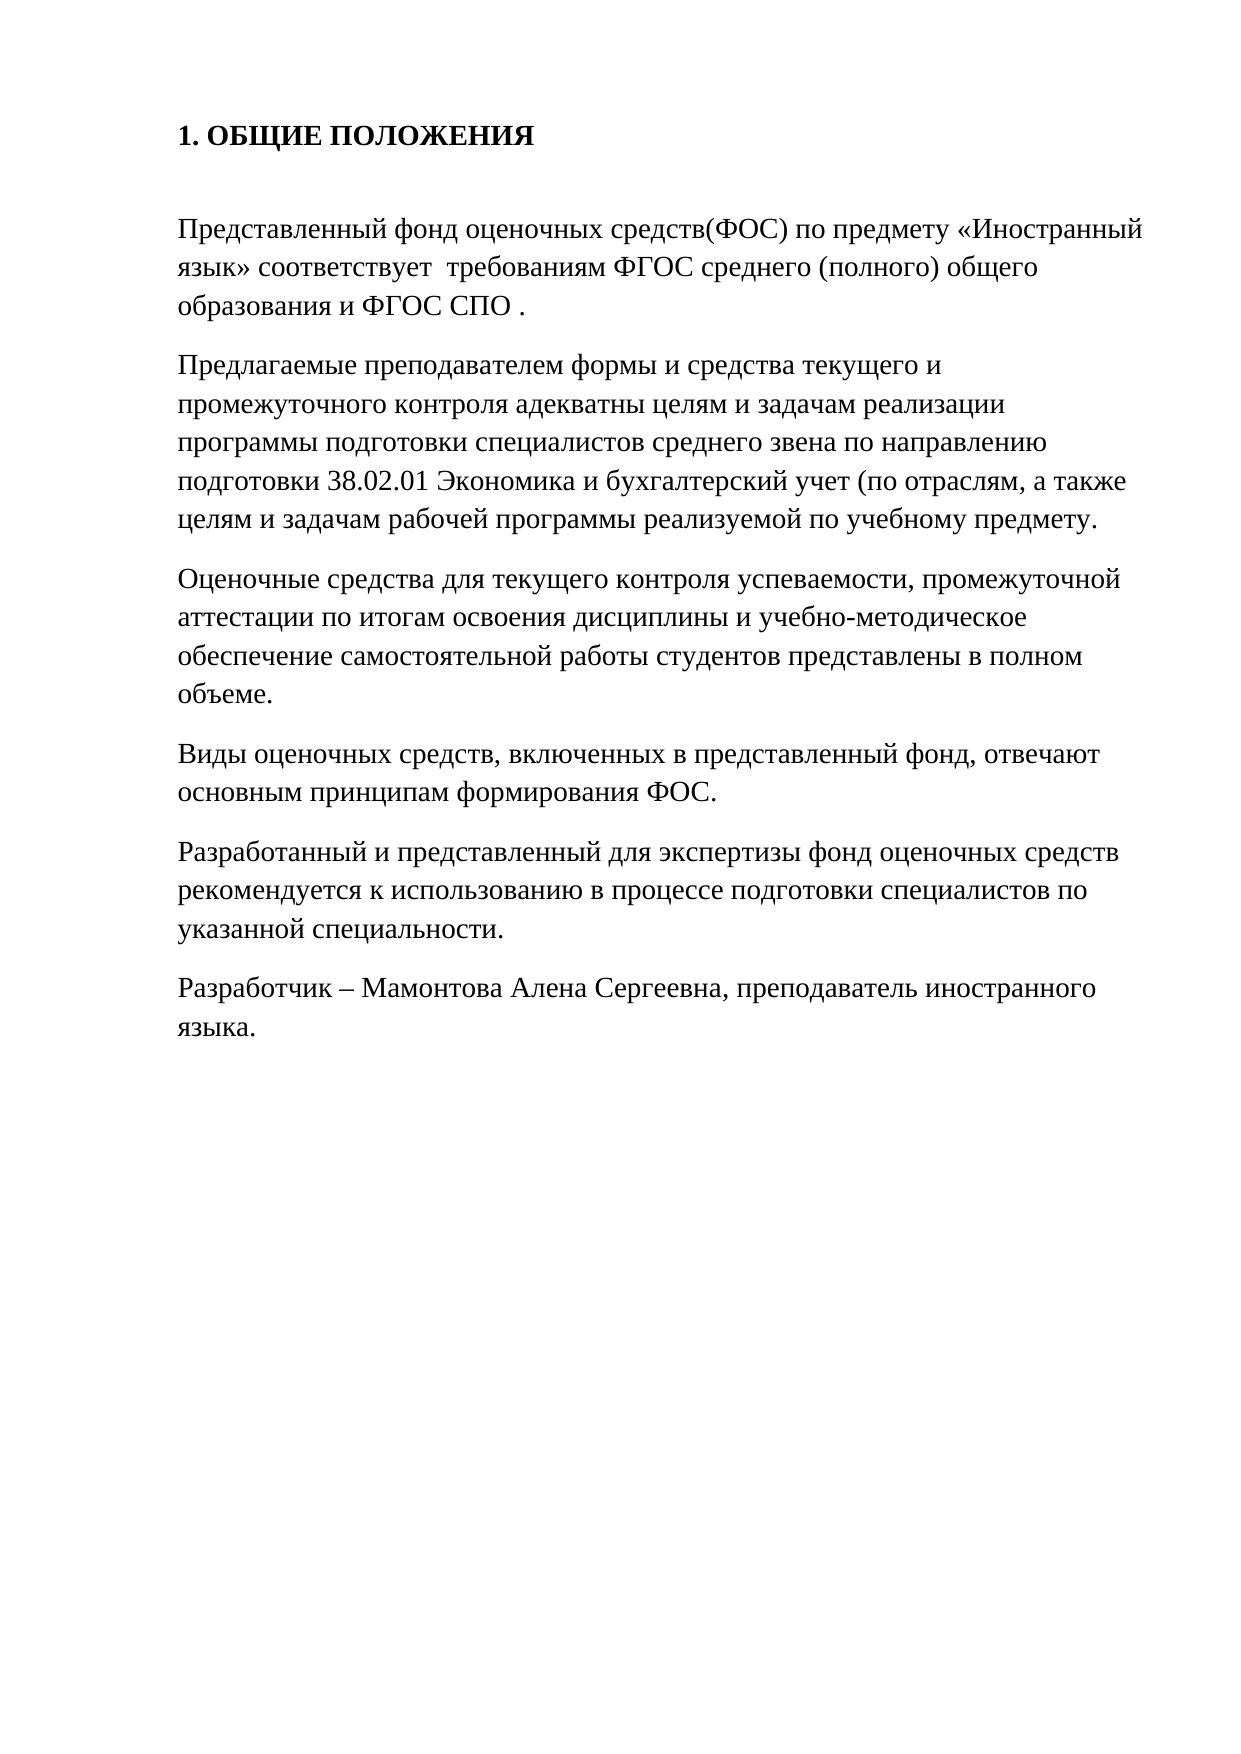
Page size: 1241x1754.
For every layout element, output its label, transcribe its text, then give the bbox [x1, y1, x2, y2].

text Предлагаемые преподавателем формы и средства текущего и промежуточного контроля адекватны целям и задачам реализации программы подготовки специалистов среднего звена по направлению подготовки 38.02.01 Экономика и бухгалтерский учет (по отраслям, а также целям и задачам рабочей программы реализуемой по учебному предмету. [177, 347, 1152, 535]
text Разработанный и представленный для экспертизы фонд оценочных средств рекомендуется к использованию в процессе подготовки специалистов по указанной специальности. [177, 834, 1152, 944]
text 1. Общие положения [177, 118, 1152, 152]
text Оценочные средства для текущего контроля успеваемости, промежуточной аттестации по итогам освоения дисциплины и учебно-методическое обеспечение самостоятельной работы студентов представлены в полном объеме. [177, 561, 1152, 710]
text Представленный фонд оценочных средств(ФОС) по предмету «Иностранный язык» соответствует требованиям ФГОС среднего (полного) общего образования и ФГОС СПО . [177, 211, 1152, 322]
text Разработчик – Мамонтова Алена Сергеевна, преподаватель иностранного языка. [177, 970, 1152, 1042]
text Виды оценочных средств, включенных в представленный фонд, отвечают основным принципам формирования ФОС. [177, 736, 1152, 808]
